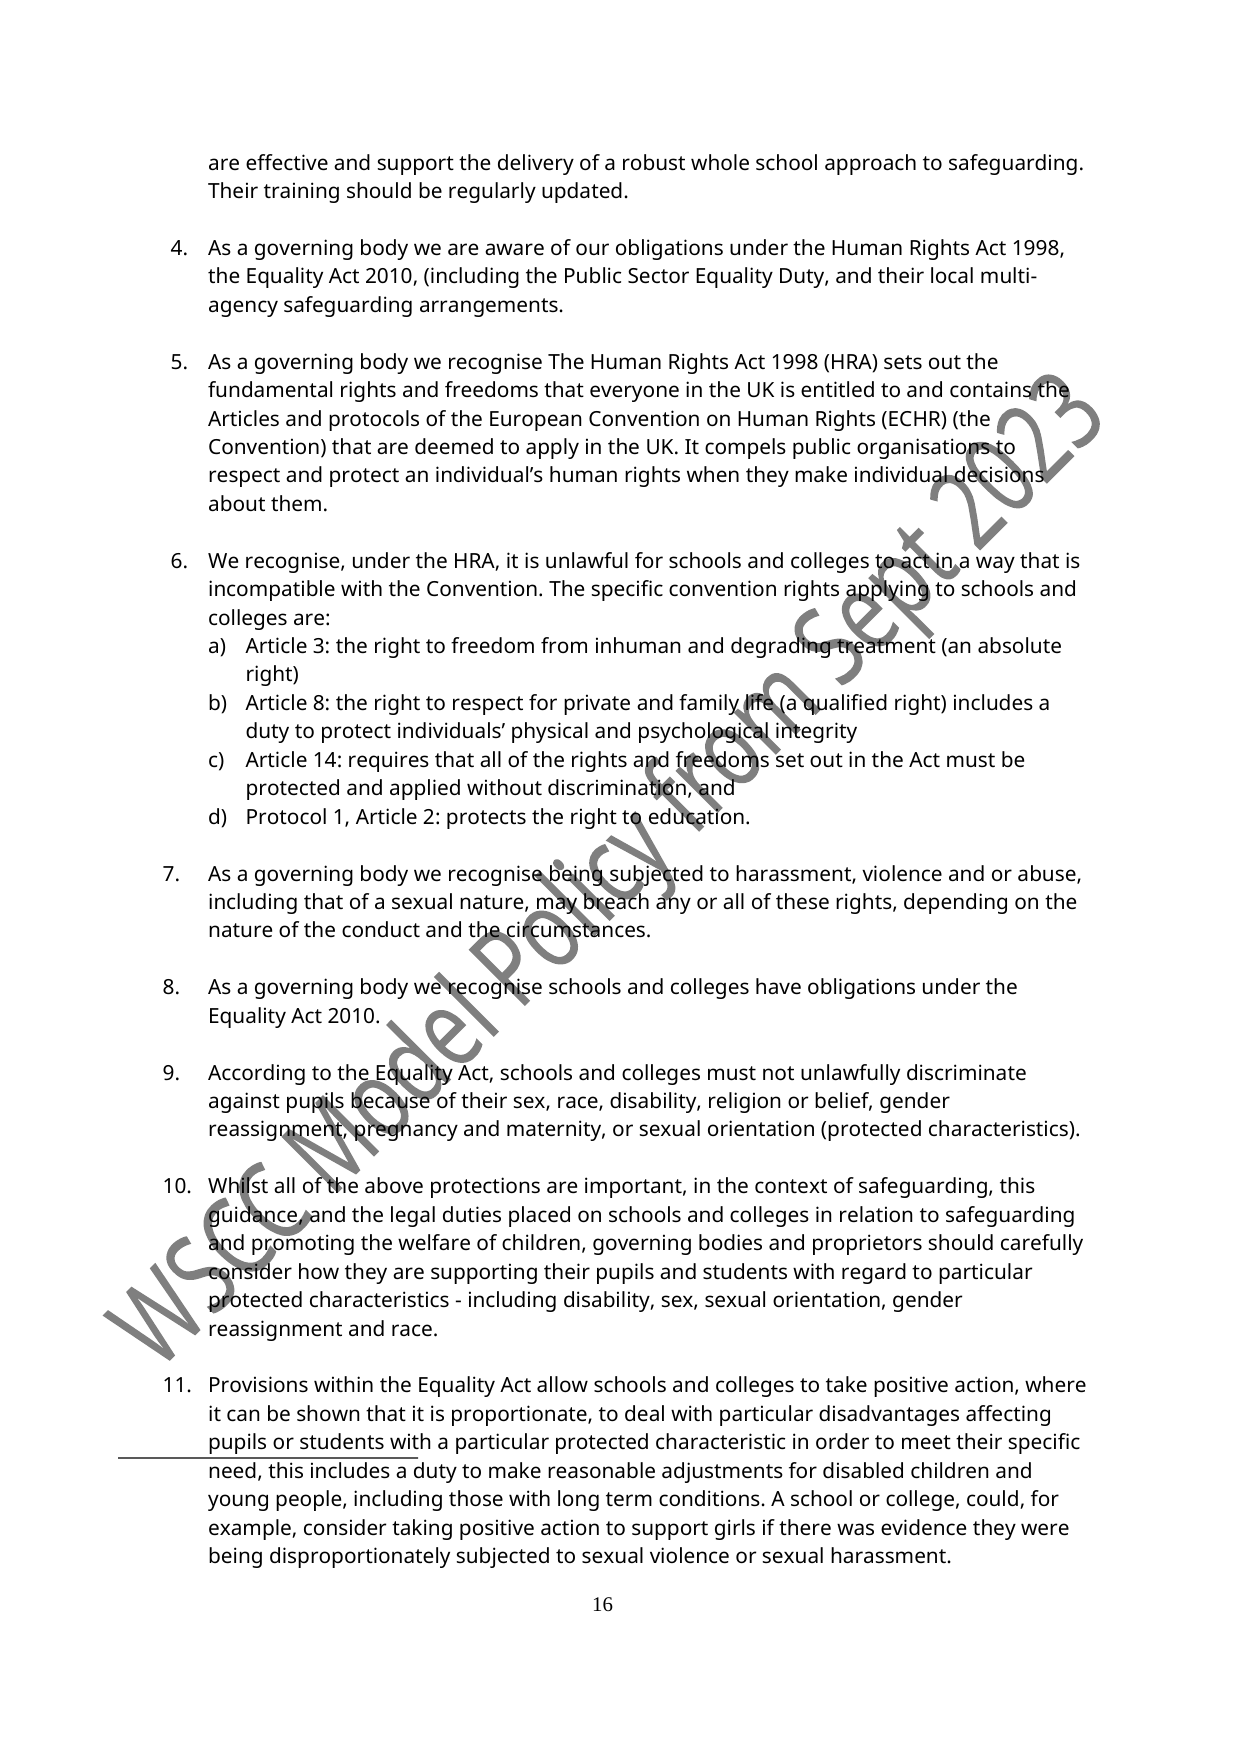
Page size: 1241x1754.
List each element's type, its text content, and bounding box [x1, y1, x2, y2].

list As a governing body we recognise being subjected to harassment, violence and or abuse, including that of a sexual nature, may breach any or all of these rights, depending on the nature of the conduct and the circumstances. [162, 859, 1092, 944]
list Whilst all of the above protections are important, in the context of safeguarding, this guidance, and the legal duties placed on schools and colleges in relation to safeguarding and promoting the welfare of children, governing bodies and proprietors should carefully consider how they are supporting their pupils and students with regard to particular protected characteristics - including disability, sex, sexual orientation, gender reassignment and race. [162, 1171, 1092, 1342]
list According to the Equality Act, schools and colleges must not unlawfully discriminate against pupils because of their sex, race, disability, religion or belief, gender reassignment, pregnancy and maternity, or sexual orientation (protected characteristics). [162, 1058, 1092, 1143]
list Article 8: the right to respect for private and family life (a qualified right) includes a duty to protect individuals’ physical and psychological integrity [208, 688, 1092, 745]
list As a governing body we recognise schools and colleges have obligations under the Equality Act 2010. [162, 972, 1092, 1029]
list We recognise, under the HRA, it is unlawful for schools and colleges to act in a way that is incompatible with the Convention. The specific convention rights applying to schools and colleges are: [170, 546, 1092, 631]
list Provisions within the Equality Act allow schools and colleges to take positive action, where it can be shown that it is proportionate, to deal with particular disadvantages affecting pupils or students with a particular protected characteristic in order to meet their specific need, this includes a duty to make reasonable adjustments for disabled children and young people, including those with long term conditions. A school or college, could, for example, consider taking positive action to support girls if there was evidence they were being disproportionately subjected to sexual violence or sexual harassment. [162, 1371, 1092, 1569]
list As a governing body we are aware of our obligations under the Human Rights Act 1998, the Equality Act 2010, (including the Public Sector Equality Duty, and their local multi-agency safeguarding arrangements. [170, 233, 1092, 318]
list Protocol 1, Article 2: protects the right to education. [208, 802, 1092, 830]
list As a governing body we recognise The Human Rights Act 1998 (HRA) sets out the fundamental rights and freedoms that everyone in the UK is entitled to and contains the Articles and protocols of the European Convention on Human Rights (ECHR) (the Convention) that are deemed to apply in the UK. It compels public organisations to respect and protect an individual’s human rights when they make individual decisions about them. [170, 347, 1092, 517]
list Article 14: requires that all of the rights and freedoms set out in the Act must be protected and applied without discrimination, and [208, 745, 1092, 802]
list Article 3: the right to freedom from inhuman and degrading treatment (an absolute right) [208, 631, 1092, 688]
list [170, 148, 1092, 204]
